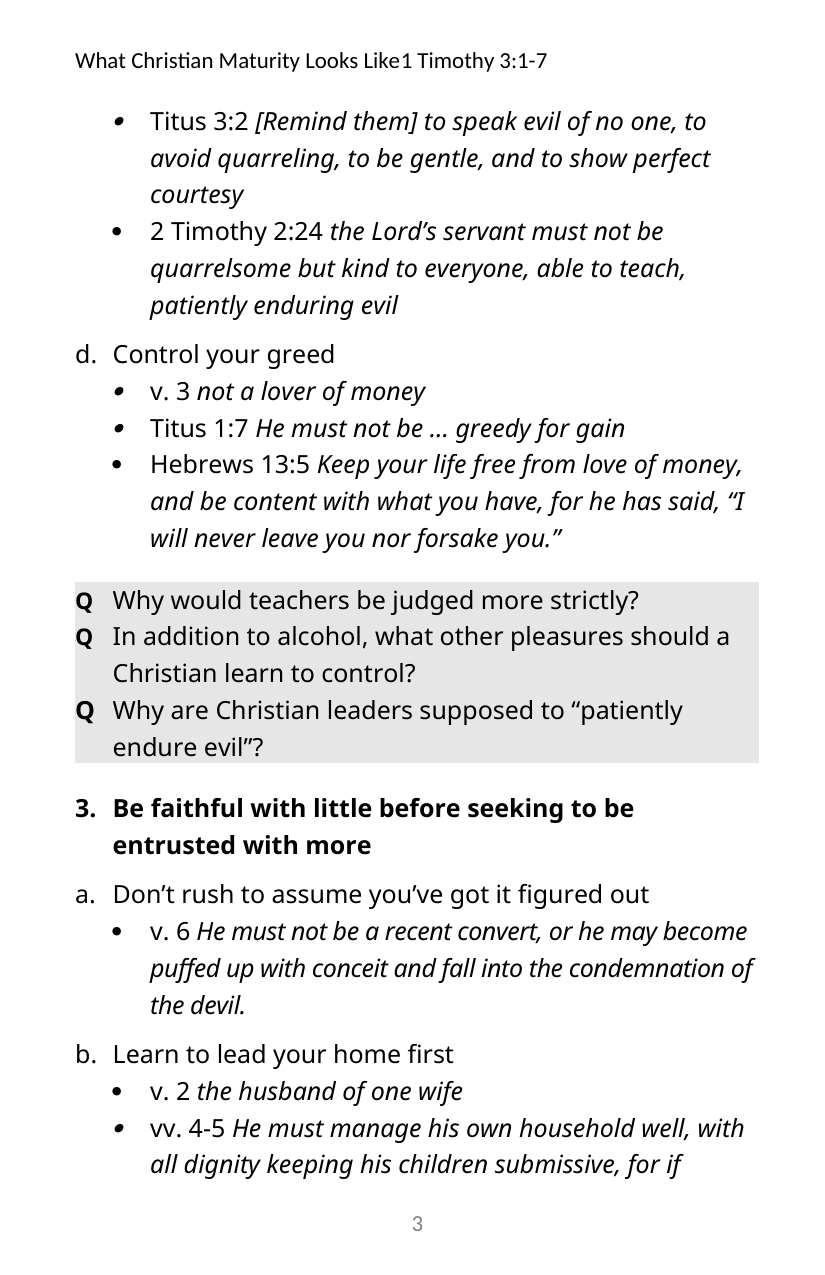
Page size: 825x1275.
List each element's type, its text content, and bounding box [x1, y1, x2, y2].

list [112, 1110, 759, 1181]
text In addition to alcohol, what other pleasures should a Christian learn to control? [75, 619, 759, 690]
list Learn to lead your home first [75, 1037, 759, 1071]
list v. 3 not a lover of money [112, 373, 759, 407]
text Why are Christian leaders supposed to “patiently endure evil”? [75, 693, 759, 763]
list Titus 3:2 [Remind them] to speak evil of no one, to avoid quarreling, to be gentle, and to show perfect courtesy [112, 103, 759, 211]
text Be faithful with little before seeking to be entrusted with more [75, 791, 759, 862]
list Hebrews 13:5 Keep your life free from love of money, and be content with what you have, for he has said, “I will never leave you nor forsake you.” [112, 447, 759, 554]
list Control your greed [75, 337, 759, 371]
list v. 6 He must not be a recent convert, or he may become puffed up with conceit and fall into the condemnation of the devil. [112, 914, 759, 1022]
list Titus 1:7 He must not be … greedy for gain [112, 410, 759, 444]
list Don’t rush to assume you’ve got it figured out [75, 877, 759, 911]
text Why would teachers be judged more strictly? [75, 582, 759, 616]
list v. 2 the husband of one wife [112, 1073, 759, 1108]
list 2 Timothy 2:24 the Lord’s servant must not be quarrelsome but kind to everyone, able to teach, patiently enduring evil [112, 214, 759, 321]
